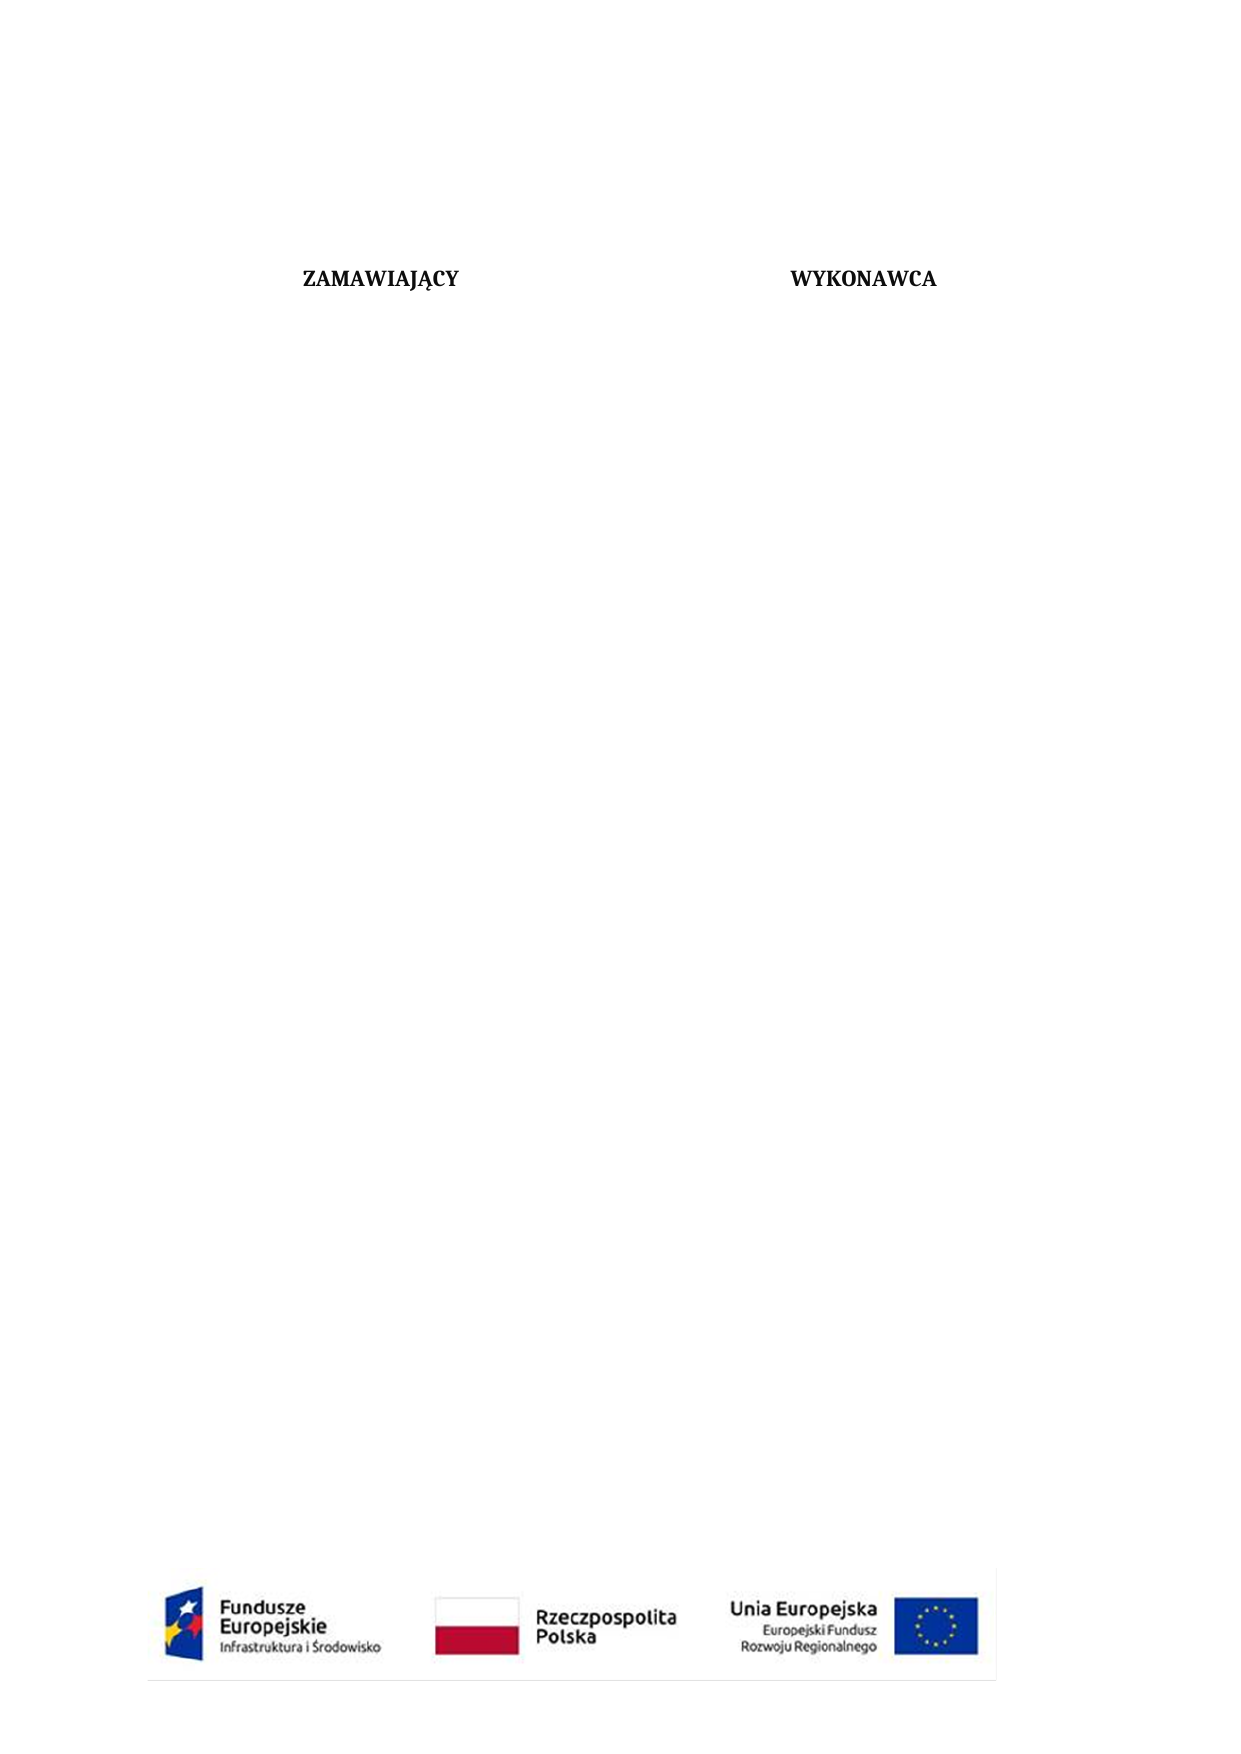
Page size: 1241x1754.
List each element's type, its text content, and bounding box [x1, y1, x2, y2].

text ZAMAWIAJĄCY WYKONAWCA [148, 266, 1093, 292]
picture [147, 1568, 997, 1681]
